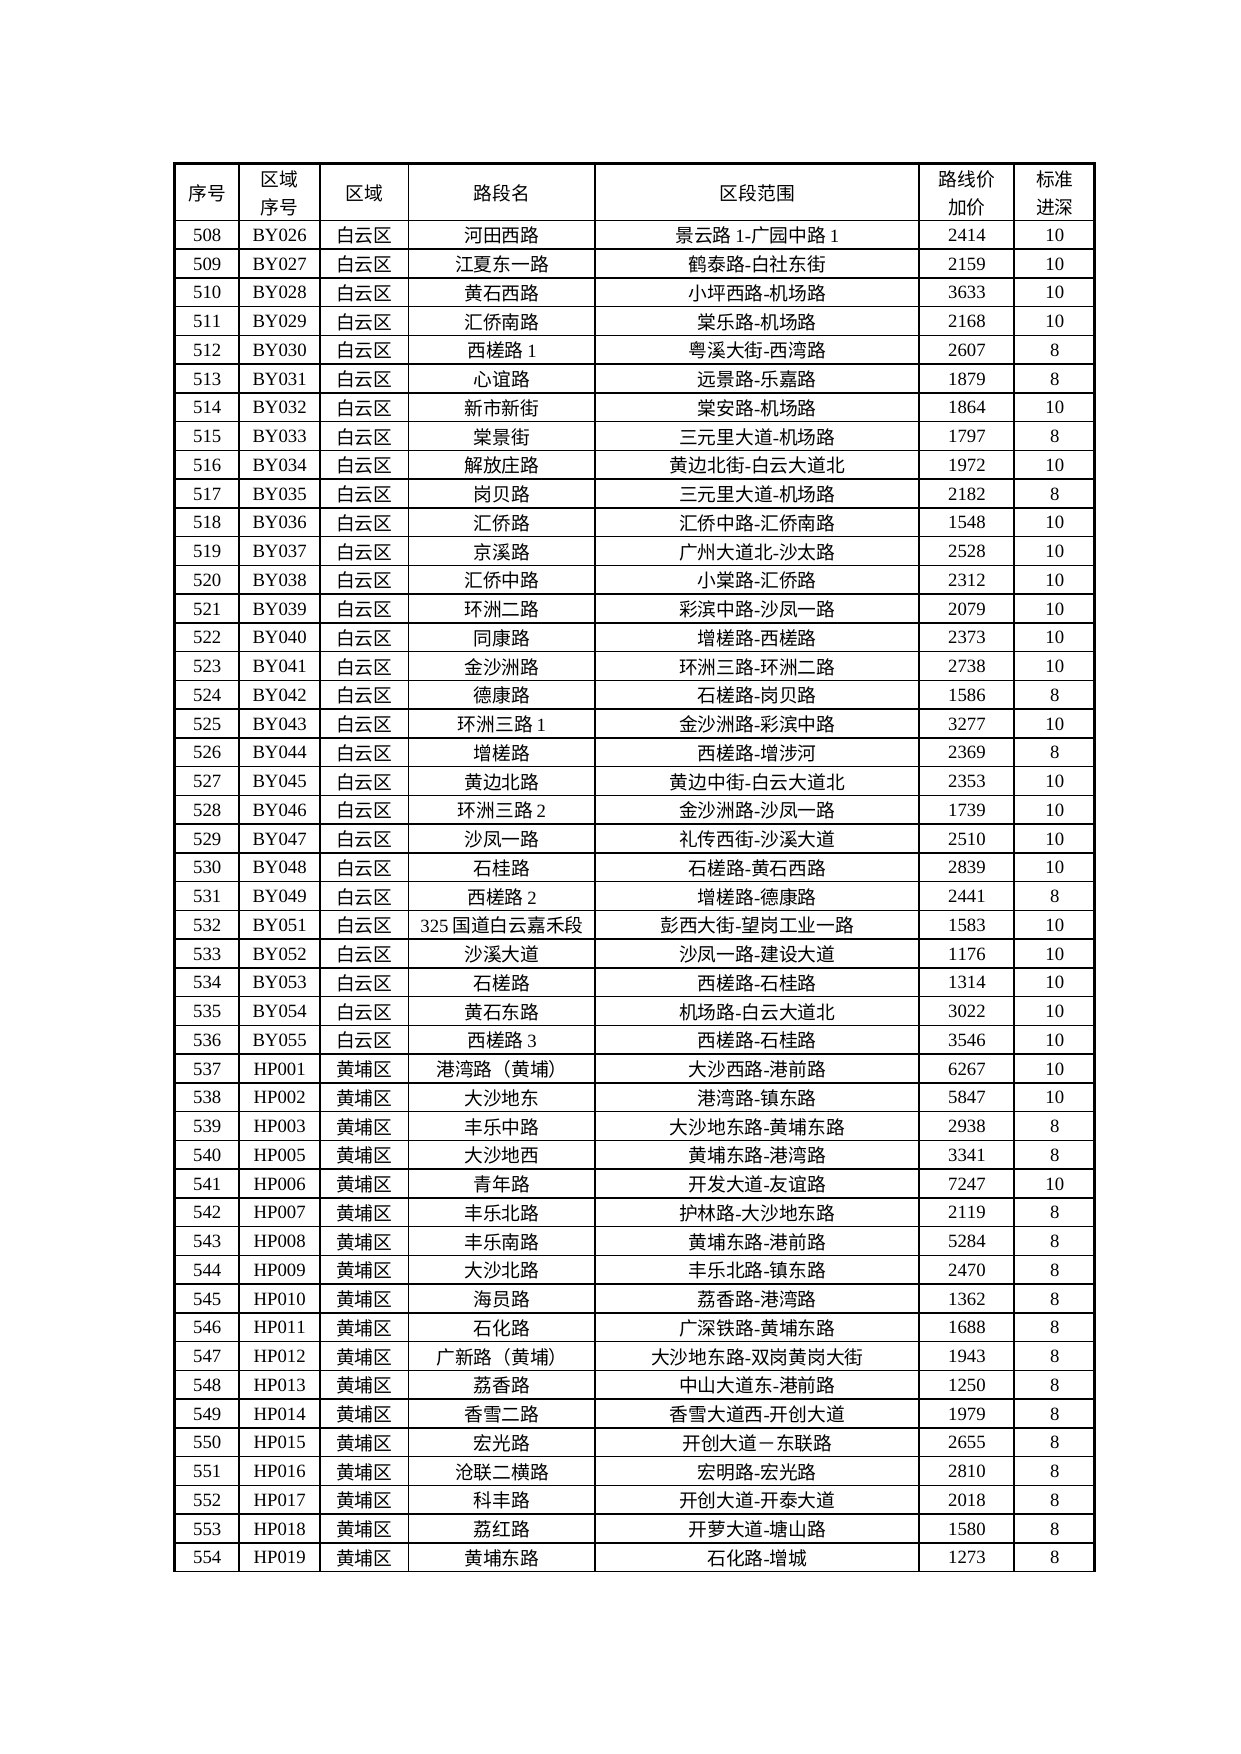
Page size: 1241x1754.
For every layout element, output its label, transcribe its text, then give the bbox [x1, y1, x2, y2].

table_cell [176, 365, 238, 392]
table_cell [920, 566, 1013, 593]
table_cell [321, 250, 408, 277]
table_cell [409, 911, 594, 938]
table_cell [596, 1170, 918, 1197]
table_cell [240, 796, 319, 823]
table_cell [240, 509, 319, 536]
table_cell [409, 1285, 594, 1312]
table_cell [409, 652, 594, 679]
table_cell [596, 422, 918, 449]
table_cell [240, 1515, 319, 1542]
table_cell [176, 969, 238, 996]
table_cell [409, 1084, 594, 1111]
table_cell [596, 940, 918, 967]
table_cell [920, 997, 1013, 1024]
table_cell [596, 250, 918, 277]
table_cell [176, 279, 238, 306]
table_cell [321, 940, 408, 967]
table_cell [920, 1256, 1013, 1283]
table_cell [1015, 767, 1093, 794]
table_header 路线价加价 [920, 165, 1013, 219]
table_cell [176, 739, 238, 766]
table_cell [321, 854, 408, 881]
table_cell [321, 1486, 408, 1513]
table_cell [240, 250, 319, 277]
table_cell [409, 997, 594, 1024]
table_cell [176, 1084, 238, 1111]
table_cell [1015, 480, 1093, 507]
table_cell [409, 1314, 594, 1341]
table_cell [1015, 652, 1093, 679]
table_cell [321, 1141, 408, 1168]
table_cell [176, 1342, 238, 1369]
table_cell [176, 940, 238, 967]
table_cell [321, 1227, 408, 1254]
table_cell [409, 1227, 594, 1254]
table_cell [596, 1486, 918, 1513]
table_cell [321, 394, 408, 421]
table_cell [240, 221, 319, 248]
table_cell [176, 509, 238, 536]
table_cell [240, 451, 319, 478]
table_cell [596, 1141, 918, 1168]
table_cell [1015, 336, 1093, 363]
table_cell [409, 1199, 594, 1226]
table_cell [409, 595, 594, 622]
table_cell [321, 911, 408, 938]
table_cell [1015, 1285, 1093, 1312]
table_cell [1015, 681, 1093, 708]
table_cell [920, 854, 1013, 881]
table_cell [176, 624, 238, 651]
table_header 区域 序号 [240, 165, 319, 219]
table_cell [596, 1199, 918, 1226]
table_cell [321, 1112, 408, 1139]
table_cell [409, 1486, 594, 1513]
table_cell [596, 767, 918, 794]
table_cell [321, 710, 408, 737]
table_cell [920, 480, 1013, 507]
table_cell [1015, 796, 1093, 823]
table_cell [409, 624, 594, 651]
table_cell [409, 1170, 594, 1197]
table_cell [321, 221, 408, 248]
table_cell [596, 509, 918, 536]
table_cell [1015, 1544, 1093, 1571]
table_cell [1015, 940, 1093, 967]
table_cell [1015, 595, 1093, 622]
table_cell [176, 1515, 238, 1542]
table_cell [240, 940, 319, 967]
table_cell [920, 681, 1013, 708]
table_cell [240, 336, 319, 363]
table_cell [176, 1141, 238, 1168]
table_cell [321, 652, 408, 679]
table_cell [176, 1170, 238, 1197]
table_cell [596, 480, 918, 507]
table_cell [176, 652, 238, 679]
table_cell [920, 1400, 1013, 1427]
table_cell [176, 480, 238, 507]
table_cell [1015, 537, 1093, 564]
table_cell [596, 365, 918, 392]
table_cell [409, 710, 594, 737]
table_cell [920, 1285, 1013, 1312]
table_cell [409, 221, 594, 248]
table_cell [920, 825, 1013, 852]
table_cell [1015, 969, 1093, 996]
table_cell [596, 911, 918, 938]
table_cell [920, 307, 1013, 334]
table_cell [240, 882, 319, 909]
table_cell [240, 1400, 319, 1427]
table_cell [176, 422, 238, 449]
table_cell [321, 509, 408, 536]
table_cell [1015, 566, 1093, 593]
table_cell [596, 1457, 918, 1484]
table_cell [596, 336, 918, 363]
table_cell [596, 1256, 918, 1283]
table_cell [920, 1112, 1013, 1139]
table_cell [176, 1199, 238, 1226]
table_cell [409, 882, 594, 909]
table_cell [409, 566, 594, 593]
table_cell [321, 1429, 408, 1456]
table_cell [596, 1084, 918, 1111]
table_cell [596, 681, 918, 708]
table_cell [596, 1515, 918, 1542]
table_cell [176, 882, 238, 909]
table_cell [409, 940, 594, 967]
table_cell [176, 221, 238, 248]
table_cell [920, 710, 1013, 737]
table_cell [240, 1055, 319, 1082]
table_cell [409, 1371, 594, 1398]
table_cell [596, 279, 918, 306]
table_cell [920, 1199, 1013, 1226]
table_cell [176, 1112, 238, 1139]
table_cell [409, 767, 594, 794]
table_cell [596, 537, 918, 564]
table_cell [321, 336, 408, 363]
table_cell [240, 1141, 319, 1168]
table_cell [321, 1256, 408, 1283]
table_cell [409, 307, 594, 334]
table_header 标准 进深 [1015, 165, 1093, 219]
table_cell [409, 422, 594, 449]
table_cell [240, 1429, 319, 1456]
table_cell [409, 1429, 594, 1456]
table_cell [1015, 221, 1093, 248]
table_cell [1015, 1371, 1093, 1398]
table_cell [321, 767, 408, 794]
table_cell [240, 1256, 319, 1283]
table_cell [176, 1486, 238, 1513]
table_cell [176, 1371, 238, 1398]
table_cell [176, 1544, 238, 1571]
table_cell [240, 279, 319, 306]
table_header 路段名 [409, 165, 594, 219]
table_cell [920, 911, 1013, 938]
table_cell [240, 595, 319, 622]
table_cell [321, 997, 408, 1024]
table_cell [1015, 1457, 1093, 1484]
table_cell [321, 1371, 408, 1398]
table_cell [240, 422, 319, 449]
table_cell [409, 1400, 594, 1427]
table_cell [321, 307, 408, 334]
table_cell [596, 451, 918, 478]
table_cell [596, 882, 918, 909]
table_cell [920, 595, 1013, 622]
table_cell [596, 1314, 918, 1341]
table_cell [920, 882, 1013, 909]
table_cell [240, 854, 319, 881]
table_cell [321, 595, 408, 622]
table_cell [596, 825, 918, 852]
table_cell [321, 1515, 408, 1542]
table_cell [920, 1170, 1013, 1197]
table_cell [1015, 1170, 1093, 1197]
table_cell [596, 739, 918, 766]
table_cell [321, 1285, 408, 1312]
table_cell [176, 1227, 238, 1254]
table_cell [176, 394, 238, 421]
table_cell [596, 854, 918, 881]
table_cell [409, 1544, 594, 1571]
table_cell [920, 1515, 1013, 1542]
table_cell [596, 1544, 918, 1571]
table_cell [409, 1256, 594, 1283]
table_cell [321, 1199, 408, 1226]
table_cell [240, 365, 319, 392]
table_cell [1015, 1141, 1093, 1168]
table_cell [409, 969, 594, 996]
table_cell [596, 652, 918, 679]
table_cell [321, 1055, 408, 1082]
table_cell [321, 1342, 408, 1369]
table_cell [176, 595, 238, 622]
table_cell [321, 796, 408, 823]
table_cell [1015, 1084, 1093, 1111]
table_header 区域 [321, 165, 408, 219]
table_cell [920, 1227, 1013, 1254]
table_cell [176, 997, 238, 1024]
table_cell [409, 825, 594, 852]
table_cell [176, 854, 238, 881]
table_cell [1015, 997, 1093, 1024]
table_header 序号 [176, 165, 238, 219]
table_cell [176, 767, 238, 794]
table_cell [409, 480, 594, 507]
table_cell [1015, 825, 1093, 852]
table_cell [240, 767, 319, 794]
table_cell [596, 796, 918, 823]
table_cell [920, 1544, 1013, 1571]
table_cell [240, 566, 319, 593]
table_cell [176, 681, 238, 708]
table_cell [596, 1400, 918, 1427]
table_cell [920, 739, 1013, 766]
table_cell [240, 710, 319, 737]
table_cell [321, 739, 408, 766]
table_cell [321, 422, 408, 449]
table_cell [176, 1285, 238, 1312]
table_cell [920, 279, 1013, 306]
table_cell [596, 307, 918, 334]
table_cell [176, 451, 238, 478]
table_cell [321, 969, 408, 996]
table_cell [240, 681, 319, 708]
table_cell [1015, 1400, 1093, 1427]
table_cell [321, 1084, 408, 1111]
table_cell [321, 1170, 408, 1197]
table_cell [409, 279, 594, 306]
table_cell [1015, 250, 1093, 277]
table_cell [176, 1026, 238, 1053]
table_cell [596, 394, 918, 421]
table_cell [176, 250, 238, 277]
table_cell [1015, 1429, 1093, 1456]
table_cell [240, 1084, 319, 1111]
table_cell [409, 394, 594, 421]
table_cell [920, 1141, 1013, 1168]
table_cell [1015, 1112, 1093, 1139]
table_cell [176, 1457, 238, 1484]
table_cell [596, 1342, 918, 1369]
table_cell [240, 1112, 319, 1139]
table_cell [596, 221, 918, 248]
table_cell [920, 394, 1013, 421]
table_header 区段范围 [596, 165, 918, 219]
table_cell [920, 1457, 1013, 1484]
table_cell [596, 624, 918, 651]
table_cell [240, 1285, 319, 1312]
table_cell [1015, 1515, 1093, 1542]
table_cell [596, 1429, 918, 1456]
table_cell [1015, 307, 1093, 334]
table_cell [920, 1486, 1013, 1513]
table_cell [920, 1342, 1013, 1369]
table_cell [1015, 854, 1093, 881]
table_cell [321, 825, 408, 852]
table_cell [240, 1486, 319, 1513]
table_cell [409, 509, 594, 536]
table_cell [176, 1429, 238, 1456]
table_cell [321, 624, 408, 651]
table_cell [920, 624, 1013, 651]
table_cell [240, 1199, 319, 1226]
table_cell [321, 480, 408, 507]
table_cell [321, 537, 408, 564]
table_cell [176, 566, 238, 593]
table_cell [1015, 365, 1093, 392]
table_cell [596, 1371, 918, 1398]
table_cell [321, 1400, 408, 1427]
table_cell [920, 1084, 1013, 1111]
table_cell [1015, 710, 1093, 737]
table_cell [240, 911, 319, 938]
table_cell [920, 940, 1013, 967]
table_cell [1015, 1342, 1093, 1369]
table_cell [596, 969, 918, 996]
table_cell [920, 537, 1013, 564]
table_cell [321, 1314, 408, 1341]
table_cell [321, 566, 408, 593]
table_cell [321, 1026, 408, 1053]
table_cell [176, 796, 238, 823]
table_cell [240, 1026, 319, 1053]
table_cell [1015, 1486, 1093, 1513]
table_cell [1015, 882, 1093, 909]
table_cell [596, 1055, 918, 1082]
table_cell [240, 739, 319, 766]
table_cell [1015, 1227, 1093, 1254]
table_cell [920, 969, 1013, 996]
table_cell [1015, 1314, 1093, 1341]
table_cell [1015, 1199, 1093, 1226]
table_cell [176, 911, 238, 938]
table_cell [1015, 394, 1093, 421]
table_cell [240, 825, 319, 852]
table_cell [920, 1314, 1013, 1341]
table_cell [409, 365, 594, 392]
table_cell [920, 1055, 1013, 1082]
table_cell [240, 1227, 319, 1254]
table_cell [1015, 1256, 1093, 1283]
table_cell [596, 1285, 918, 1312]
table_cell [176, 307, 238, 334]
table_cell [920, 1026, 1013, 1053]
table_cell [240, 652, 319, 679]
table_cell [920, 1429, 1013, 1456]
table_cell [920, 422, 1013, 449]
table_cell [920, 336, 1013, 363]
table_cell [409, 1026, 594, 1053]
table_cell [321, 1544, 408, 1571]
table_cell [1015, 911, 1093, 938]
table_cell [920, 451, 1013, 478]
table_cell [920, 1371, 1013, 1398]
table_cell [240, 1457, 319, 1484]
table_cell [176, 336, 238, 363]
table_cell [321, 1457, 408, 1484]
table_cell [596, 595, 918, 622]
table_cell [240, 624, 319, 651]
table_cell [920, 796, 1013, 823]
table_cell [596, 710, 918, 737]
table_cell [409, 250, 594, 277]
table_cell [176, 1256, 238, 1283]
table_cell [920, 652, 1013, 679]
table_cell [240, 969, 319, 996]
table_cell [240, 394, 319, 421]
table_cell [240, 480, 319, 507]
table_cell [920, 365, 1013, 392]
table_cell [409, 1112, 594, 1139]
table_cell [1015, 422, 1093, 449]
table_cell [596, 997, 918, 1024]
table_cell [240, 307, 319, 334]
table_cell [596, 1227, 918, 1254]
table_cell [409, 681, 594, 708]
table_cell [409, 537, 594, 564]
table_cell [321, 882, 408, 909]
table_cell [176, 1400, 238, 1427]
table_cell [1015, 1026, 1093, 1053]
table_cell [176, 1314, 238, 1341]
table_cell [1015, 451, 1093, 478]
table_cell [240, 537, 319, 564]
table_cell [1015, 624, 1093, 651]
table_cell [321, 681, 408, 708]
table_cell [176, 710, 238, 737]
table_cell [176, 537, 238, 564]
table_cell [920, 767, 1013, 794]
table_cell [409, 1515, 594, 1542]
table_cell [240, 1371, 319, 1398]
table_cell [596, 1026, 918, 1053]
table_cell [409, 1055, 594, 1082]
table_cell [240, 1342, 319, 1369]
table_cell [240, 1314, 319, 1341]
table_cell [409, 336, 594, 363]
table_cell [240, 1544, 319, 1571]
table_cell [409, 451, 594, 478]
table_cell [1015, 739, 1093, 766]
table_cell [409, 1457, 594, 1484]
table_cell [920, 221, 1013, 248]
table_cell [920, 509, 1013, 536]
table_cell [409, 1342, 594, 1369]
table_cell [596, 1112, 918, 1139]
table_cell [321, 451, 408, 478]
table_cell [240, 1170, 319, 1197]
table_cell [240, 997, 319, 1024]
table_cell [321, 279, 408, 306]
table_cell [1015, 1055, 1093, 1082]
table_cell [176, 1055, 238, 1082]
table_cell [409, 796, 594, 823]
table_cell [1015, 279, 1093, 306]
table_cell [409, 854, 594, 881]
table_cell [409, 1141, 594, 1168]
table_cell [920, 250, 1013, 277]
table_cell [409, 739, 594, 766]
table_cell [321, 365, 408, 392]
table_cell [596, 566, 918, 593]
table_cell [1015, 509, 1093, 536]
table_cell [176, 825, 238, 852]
